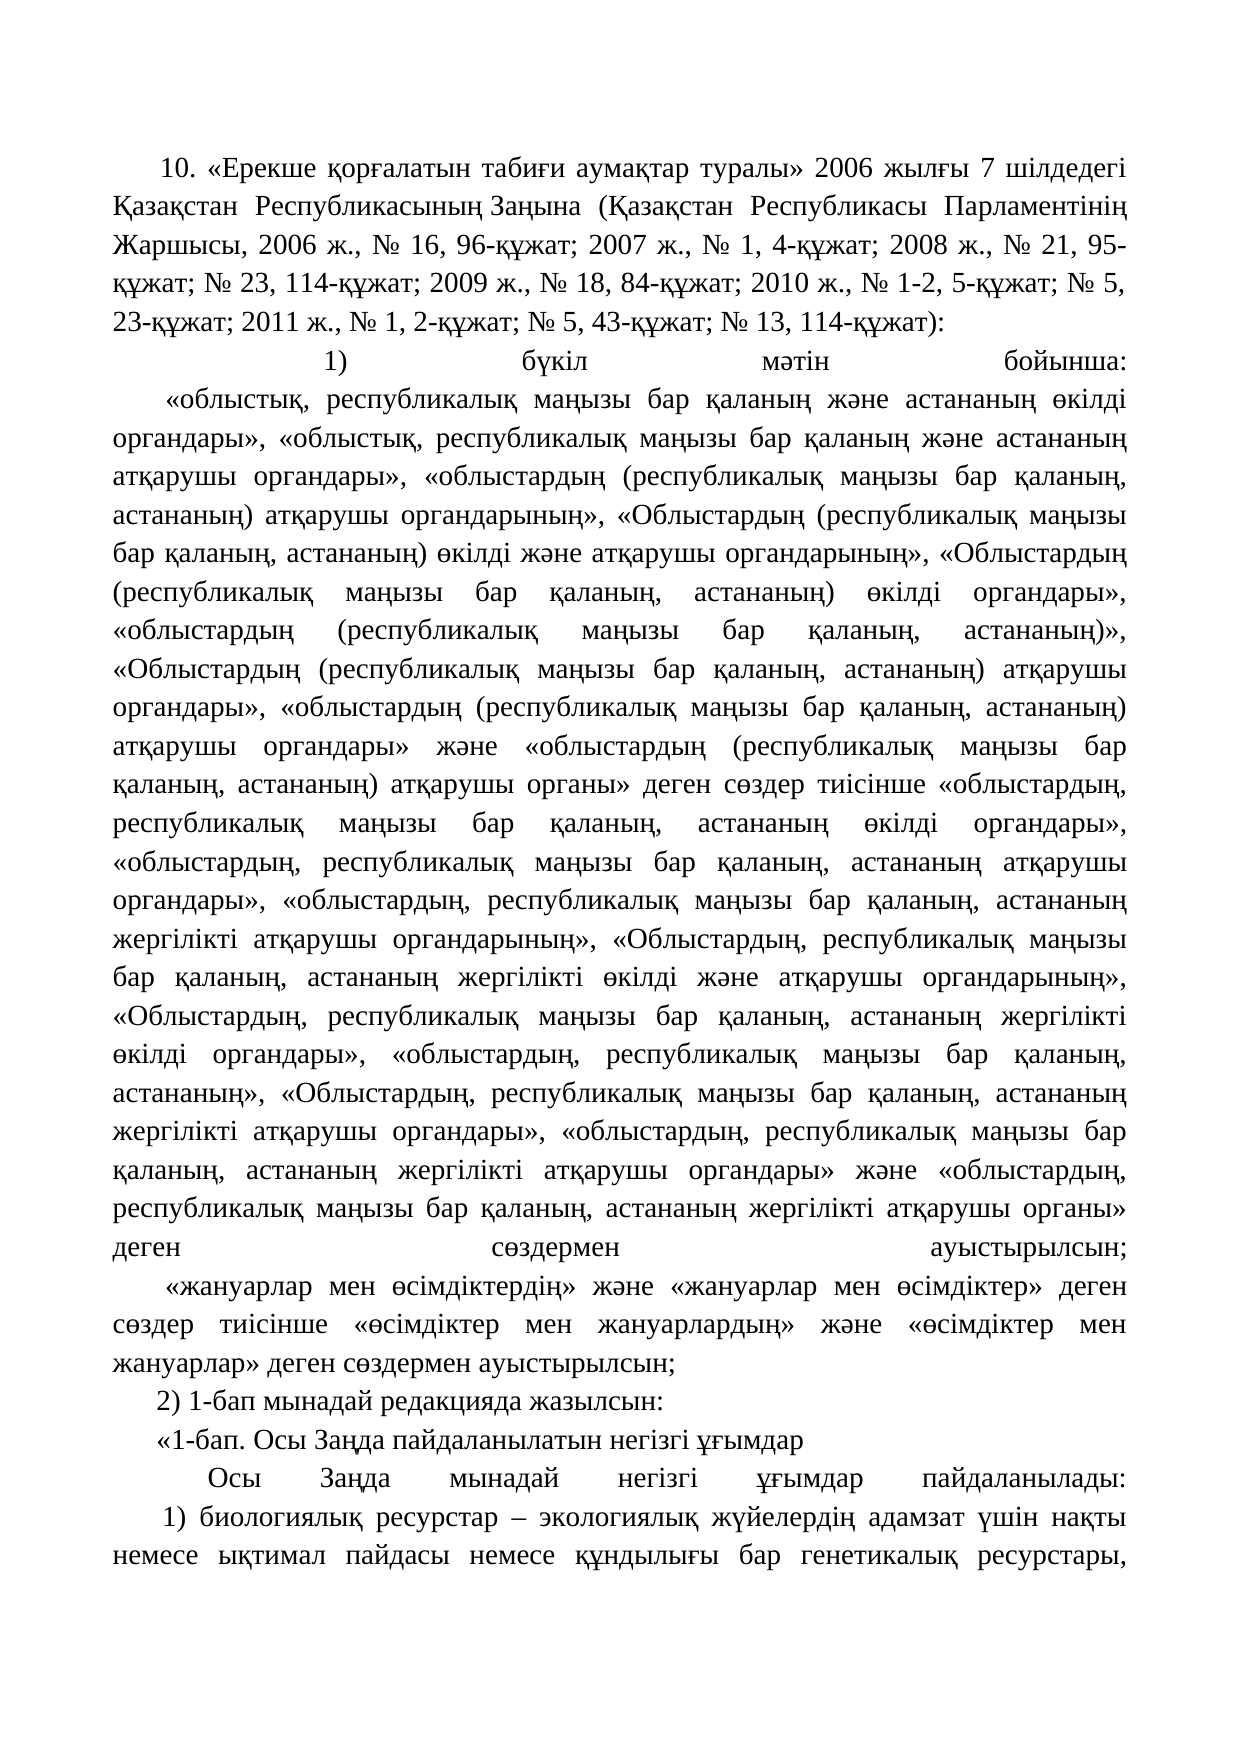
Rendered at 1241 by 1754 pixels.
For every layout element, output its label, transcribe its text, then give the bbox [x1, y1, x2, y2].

text 2) 1-бап мынадай редакцияда жазылсын: [112, 1383, 1128, 1417]
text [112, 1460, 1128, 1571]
text 10. «Ерекше қорғалатын табиғи аумақтар туралы» 2006 жылғы 7 шілдедегі Қазақстан Республикасының Заңына (Қазақстан Республикасы Парламентінің Жаршысы, 2006 ж., № 16, 96-құжат; 2007 ж., № 1, 4-құжат; 2008 ж., № 21, 95-құжат; № 23, 114-құжат; 2009 ж., № 18, 84-құжат; 2010 ж., № 1-2, 5-құжат; № 5, 23-құжат; 2011 ж., № 1, 2-құжат; № 5, 43-құжат; № 13, 114-құжат): [112, 150, 1128, 338]
text 1) бүкіл мәтін бойынша: «облыстық, республикалық маңызы бар қаланың және астананың өкiлдi органдары», «облыстық, республикалық маңызы бар қаланың және астананың атқарушы органдары», «облыстардың (республикалық маңызы бар қаланың, астананың) атқарушы органдарының», «Облыстардың (республикалық маңызы бар қаланың, астананың) өкiлдi және атқарушы органдарының», «Облыстардың (республикалық маңызы бар қаланың, астананың) өкiлдi органдары», «облыстардың (республикалық маңызы бар қаланың, астананың)», «Облыстардың (республикалық маңызы бар қаланың, астананың) атқарушы органдары», «облыстардың (республикалық маңызы бар қаланың, астананың) атқарушы органдары» және «облыстардың (республикалық маңызы бар қаланың, астананың) атқарушы органы» деген сөздер тиісінше «облыстардың, республикалық маңызы бар қаланың, астананың өкiлдi органдары», «облыстардың, республикалық маңызы бар қаланың, астананың атқарушы органдары», «облыстардың, республикалық маңызы бар қаланың, астананың жергілікті атқарушы органдарының», «Облыстардың, республикалық маңызы бар қаланың, астананың жергілікті өкiлдi және атқарушы органдарының», «Облыстардың, республикалық маңызы бар қаланың, астананың жергілікті өкiлдi органдары», «облыстардың, республикалық маңызы бар қаланың, астананың», «Облыстардың, республикалық маңызы бар қаланың, астананың жергілікті атқарушы органдары», «облыстардың, республикалық маңызы бар қаланың, астананың жергілікті атқарушы органдары» және «облыстардың, республикалық маңызы бар қаланың, астананың жергілікті атқарушы органы» деген сөздермен ауыстырылсын; «жануарлар мен өсiмдiктердiң» және «жануарлар мен өсiмдiктер» деген сөздер тиісінше «өсiмдiктер мен жануарлардың» және «өсiмдiктер мен жануарлар» деген сөздермен ауыстырылсын; [112, 343, 1128, 1378]
text «1-бап. Осы Заңда пайдаланылатын негiзгi ұғымдар [112, 1422, 1128, 1455]
